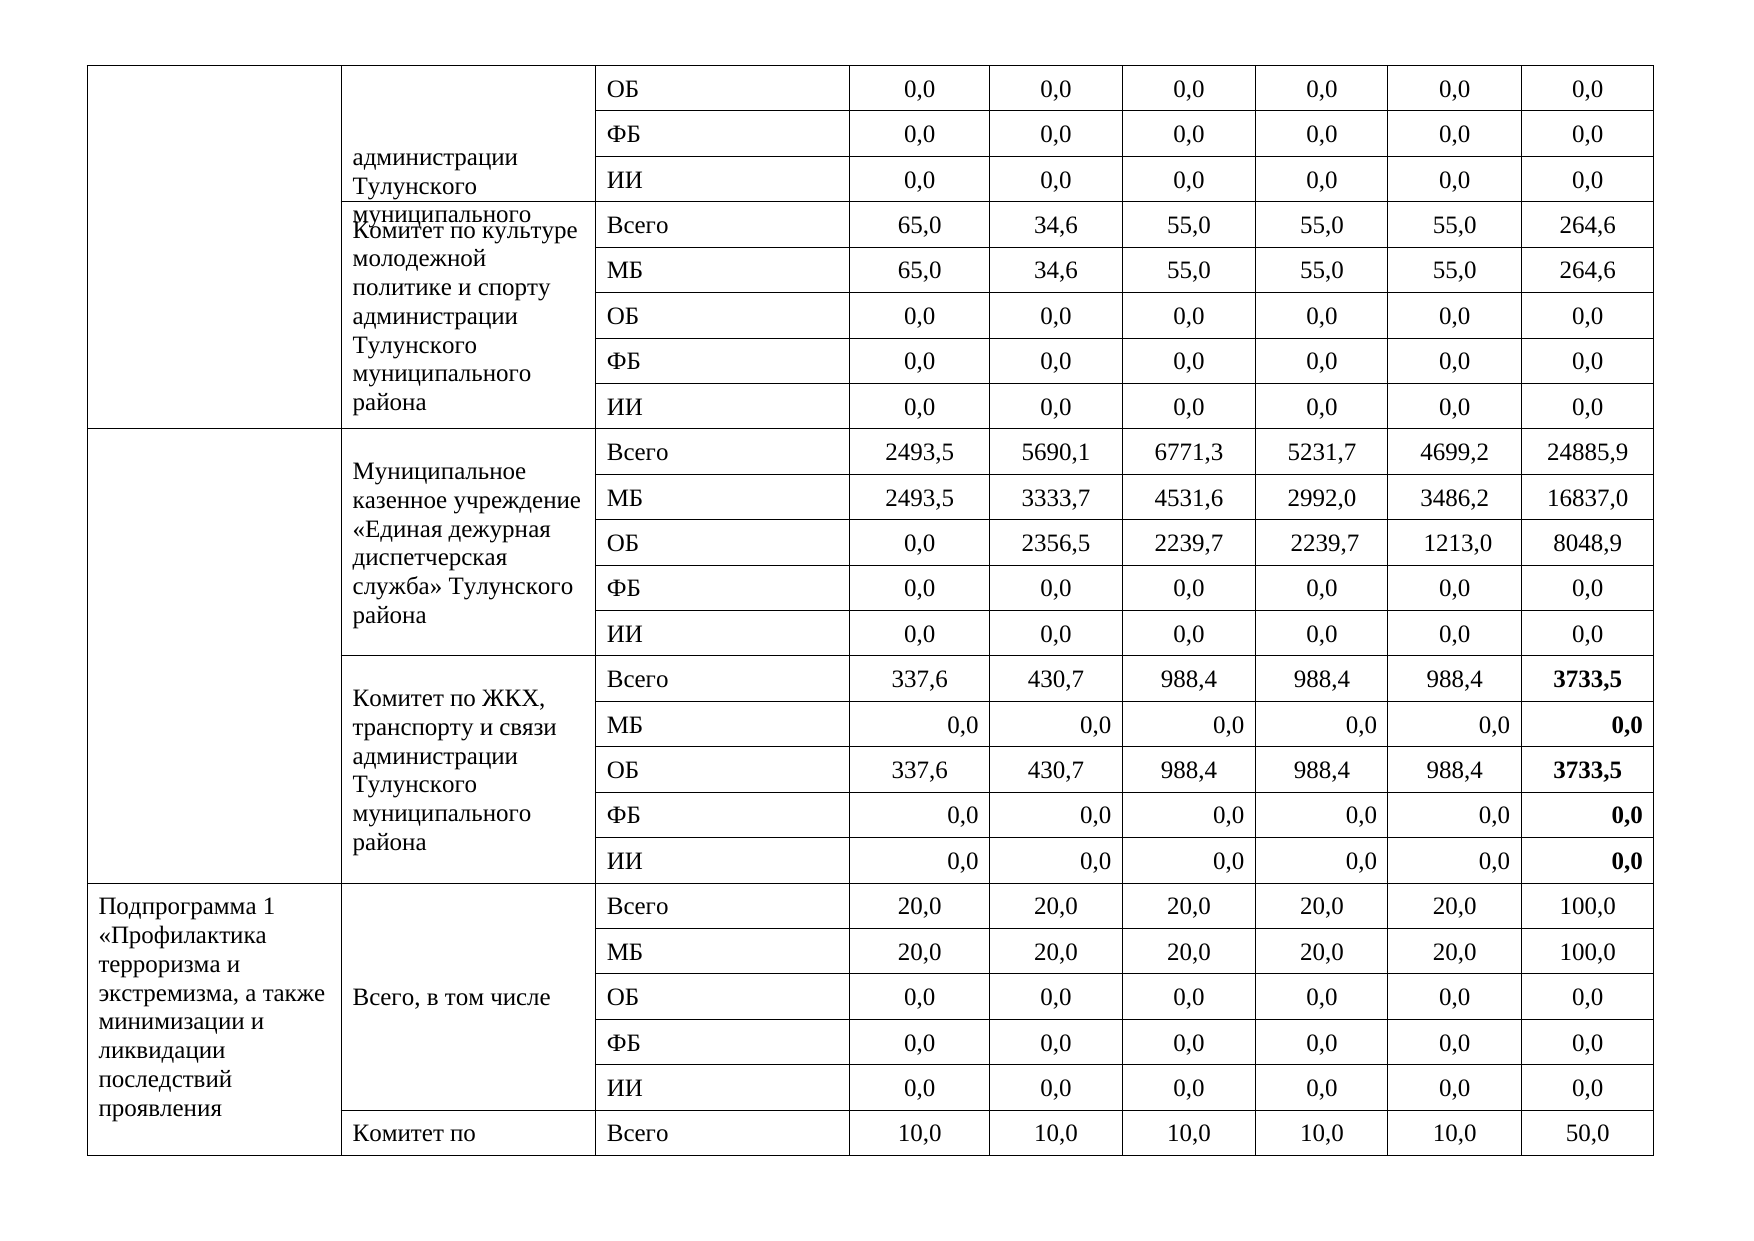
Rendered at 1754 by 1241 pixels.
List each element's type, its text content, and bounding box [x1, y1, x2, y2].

table_cell 1213,0 [1388, 520, 1521, 564]
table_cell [342, 1111, 595, 1155]
table_cell ФБ [596, 1020, 849, 1064]
table_cell 0,0 [1522, 974, 1653, 1019]
table_cell 0,0 [990, 702, 1122, 746]
table_cell 0,0 [1522, 384, 1653, 428]
table_cell 100,0 [1522, 884, 1653, 928]
table_cell 0,0 [1256, 66, 1387, 110]
table_cell 0,0 [1388, 157, 1521, 201]
table_cell 0,0 [990, 1065, 1122, 1109]
table_cell 0,0 [1256, 566, 1387, 610]
table_cell 0,0 [1522, 702, 1653, 746]
table_cell 0,0 [850, 793, 989, 837]
table_cell 20,0 [990, 929, 1122, 973]
table_cell 0,0 [850, 66, 989, 110]
table_cell 5231,7 [1256, 429, 1387, 474]
table_cell 55,0 [1388, 248, 1521, 292]
table_cell 55,0 [1256, 202, 1387, 247]
table_cell 0,0 [1256, 339, 1387, 383]
table_cell 0,0 [1256, 1020, 1387, 1064]
table_cell 0,0 [1123, 1065, 1255, 1109]
table_cell 3486,2 [1388, 475, 1521, 519]
table_cell 0,0 [1256, 157, 1387, 201]
table_cell 0,0 [1388, 838, 1521, 882]
table_cell 0,0 [1522, 838, 1653, 882]
table_cell 430,7 [990, 656, 1122, 701]
table_cell МБ [596, 929, 849, 973]
table_cell Всего [596, 1111, 849, 1155]
table_cell ИИ [596, 1065, 849, 1109]
table_cell 337,6 [850, 747, 989, 792]
table_cell Всего [596, 429, 849, 474]
table_cell ОБ [596, 974, 849, 1019]
table_cell ФБ [596, 111, 849, 156]
table_cell 0,0 [850, 702, 989, 746]
table_cell 0,0 [1123, 702, 1255, 746]
table_cell 988,4 [1256, 656, 1387, 701]
table_cell 0,0 [990, 384, 1122, 428]
table_cell 0,0 [1256, 293, 1387, 337]
table_cell Комитет по ЖКХ, транспорту и связи администрации Тулунского муниципального района [342, 656, 595, 882]
table_cell 0,0 [990, 1020, 1122, 1064]
table_cell 0,0 [1522, 793, 1653, 837]
table_cell 0,0 [1388, 339, 1521, 383]
table_cell 0,0 [990, 157, 1122, 201]
table_cell 20,0 [1256, 884, 1387, 928]
table_cell 0,0 [1388, 384, 1521, 428]
table_cell 2239,7 [1123, 520, 1255, 564]
table_cell 264,6 [1522, 248, 1653, 292]
table_cell 0,0 [1256, 974, 1387, 1019]
table_cell 0,0 [850, 838, 989, 882]
table_cell 0,0 [1522, 1020, 1653, 1064]
table_cell [88, 429, 341, 882]
table_cell 0,0 [1123, 293, 1255, 337]
table_cell 20,0 [1388, 884, 1521, 928]
table_cell Комитет по культуре молодежной политике и спорту администрации Тулунского муниципального района [342, 202, 595, 428]
table_cell ИИ [596, 838, 849, 882]
table_cell 4699,2 [1388, 429, 1521, 474]
table_cell 55,0 [1123, 248, 1255, 292]
table_cell 0,0 [1123, 974, 1255, 1019]
table_cell 0,0 [1522, 293, 1653, 337]
table_cell 0,0 [850, 566, 989, 610]
table_cell 0,0 [1388, 293, 1521, 337]
table_cell 10,0 [850, 1111, 989, 1155]
table_cell 988,4 [1123, 656, 1255, 701]
table_cell 20,0 [850, 884, 989, 928]
table_cell 0,0 [990, 974, 1122, 1019]
table_cell 50,0 [1522, 1111, 1653, 1155]
table_cell 2493,5 [850, 429, 989, 474]
table_cell Муниципальное казенное учреждение «Единая дежурная диспетчерская служба» Тулунского района [342, 429, 595, 655]
table_cell 24885,9 [1522, 429, 1653, 474]
table_cell 10,0 [1256, 1111, 1387, 1155]
table_cell 2493,5 [850, 475, 989, 519]
table_cell 0,0 [1388, 66, 1521, 110]
table_cell 10,0 [1123, 1111, 1255, 1155]
table_cell 0,0 [850, 157, 989, 201]
table_cell 20,0 [1123, 884, 1255, 928]
table_cell 0,0 [850, 111, 989, 156]
table_cell 0,0 [1123, 838, 1255, 882]
table_cell 0,0 [990, 339, 1122, 383]
table_cell 0,0 [1388, 1065, 1521, 1109]
table_cell 20,0 [990, 884, 1122, 928]
table_cell 0,0 [1123, 339, 1255, 383]
table_cell 20,0 [1388, 929, 1521, 973]
table_cell 0,0 [1256, 702, 1387, 746]
table_cell Всего [596, 202, 849, 247]
table_cell ОБ [596, 520, 849, 564]
table_cell 3333,7 [990, 475, 1122, 519]
table_cell МБ [596, 248, 849, 292]
table_cell 0,0 [1123, 611, 1255, 655]
table_cell 0,0 [850, 1065, 989, 1109]
table_cell 0,0 [1388, 1020, 1521, 1064]
table_cell 0,0 [990, 293, 1122, 337]
table_cell 0,0 [1123, 793, 1255, 837]
table_cell 20,0 [1256, 929, 1387, 973]
table_cell 0,0 [1522, 1065, 1653, 1109]
table_cell 3733,5 [1522, 656, 1653, 701]
table_cell ОБ [596, 66, 849, 110]
table_cell 0,0 [850, 520, 989, 564]
table_cell 8048,9 [1522, 520, 1653, 564]
table_cell 55,0 [1388, 202, 1521, 247]
table_cell 16837,0 [1522, 475, 1653, 519]
table_cell 0,0 [990, 566, 1122, 610]
table_cell 0,0 [1522, 66, 1653, 110]
table_cell 0,0 [850, 384, 989, 428]
table_cell 0,0 [1388, 611, 1521, 655]
table_cell ФБ [596, 339, 849, 383]
table_cell 0,0 [1522, 157, 1653, 201]
table_cell 10,0 [1388, 1111, 1521, 1155]
table_cell 100,0 [1522, 929, 1653, 973]
table_cell ФБ [596, 566, 849, 610]
table_cell ОБ [596, 293, 849, 337]
table_cell 20,0 [1123, 929, 1255, 973]
table_cell 0,0 [990, 838, 1122, 882]
table_cell 0,0 [1522, 111, 1653, 156]
table_cell ИИ [596, 157, 849, 201]
table_cell 0,0 [850, 1020, 989, 1064]
table_cell 34,6 [990, 202, 1122, 247]
table_cell 0,0 [1123, 66, 1255, 110]
table_cell 0,0 [1123, 157, 1255, 201]
table_cell ИИ [596, 384, 849, 428]
table_cell 0,0 [850, 611, 989, 655]
table_cell 0,0 [1256, 1065, 1387, 1109]
table_cell ОБ [596, 747, 849, 792]
table_cell 2992,0 [1256, 475, 1387, 519]
table_cell 4531,6 [1123, 475, 1255, 519]
table_cell 55,0 [1123, 202, 1255, 247]
table_cell 0,0 [990, 66, 1122, 110]
table_cell 0,0 [1123, 111, 1255, 156]
table_cell 0,0 [1522, 339, 1653, 383]
table_cell 0,0 [1256, 793, 1387, 837]
table_cell 988,4 [1123, 747, 1255, 792]
table_cell 6771,3 [1123, 429, 1255, 474]
table_cell 0,0 [1123, 384, 1255, 428]
table_cell 0,0 [850, 293, 989, 337]
table_cell 0,0 [1388, 974, 1521, 1019]
table_cell 0,0 [990, 611, 1122, 655]
table_cell Всего, в том числе [342, 884, 595, 1109]
table_cell 0,0 [1388, 566, 1521, 610]
table_cell 65,0 [850, 202, 989, 247]
table_cell 2356,5 [990, 520, 1122, 564]
table_cell Всего [596, 884, 849, 928]
table_cell Подпрограмма 1 «Профилактика терроризма и экстремизма, а также минимизации и ликвидации последствий проявления терроризма и экстремизма на территории Тулунского муниципального района» на 2020 - 2024 годы [88, 884, 341, 1155]
table_cell Всего [596, 656, 849, 701]
table_cell 988,4 [1388, 656, 1521, 701]
table_cell 65,0 [850, 248, 989, 292]
table_cell 0,0 [1522, 566, 1653, 610]
table_cell 0,0 [1123, 1020, 1255, 1064]
table_cell 0,0 [990, 793, 1122, 837]
table_cell ФБ [596, 793, 849, 837]
table_cell 264,6 [1522, 202, 1653, 247]
table_cell 55,0 [1256, 248, 1387, 292]
table_cell 0,0 [1256, 111, 1387, 156]
table_cell 2239,7 [1256, 520, 1387, 564]
table_cell 0,0 [1388, 702, 1521, 746]
table_cell ИИ [596, 611, 849, 655]
table_cell 20,0 [850, 929, 989, 973]
table_cell МБ [596, 702, 849, 746]
table_cell 988,4 [1388, 747, 1521, 792]
table_cell 0,0 [1522, 611, 1653, 655]
table_cell 430,7 [990, 747, 1122, 792]
table_cell МБ [596, 475, 849, 519]
table_cell 337,6 [850, 656, 989, 701]
table_cell 5690,1 [990, 429, 1122, 474]
table_cell 0,0 [1123, 566, 1255, 610]
table_cell 0,0 [1256, 384, 1387, 428]
table_cell 988,4 [1256, 747, 1387, 792]
table_cell 3733,5 [1522, 747, 1653, 792]
table_cell 34,6 [990, 248, 1122, 292]
table_cell 0,0 [1256, 838, 1387, 882]
table_cell 0,0 [1388, 793, 1521, 837]
table_cell 0,0 [850, 974, 989, 1019]
table_cell 10,0 [990, 1111, 1122, 1155]
table_cell 0,0 [1256, 611, 1387, 655]
table_cell 0,0 [1388, 111, 1521, 156]
table_cell 0,0 [990, 111, 1122, 156]
table_cell 0,0 [850, 339, 989, 383]
